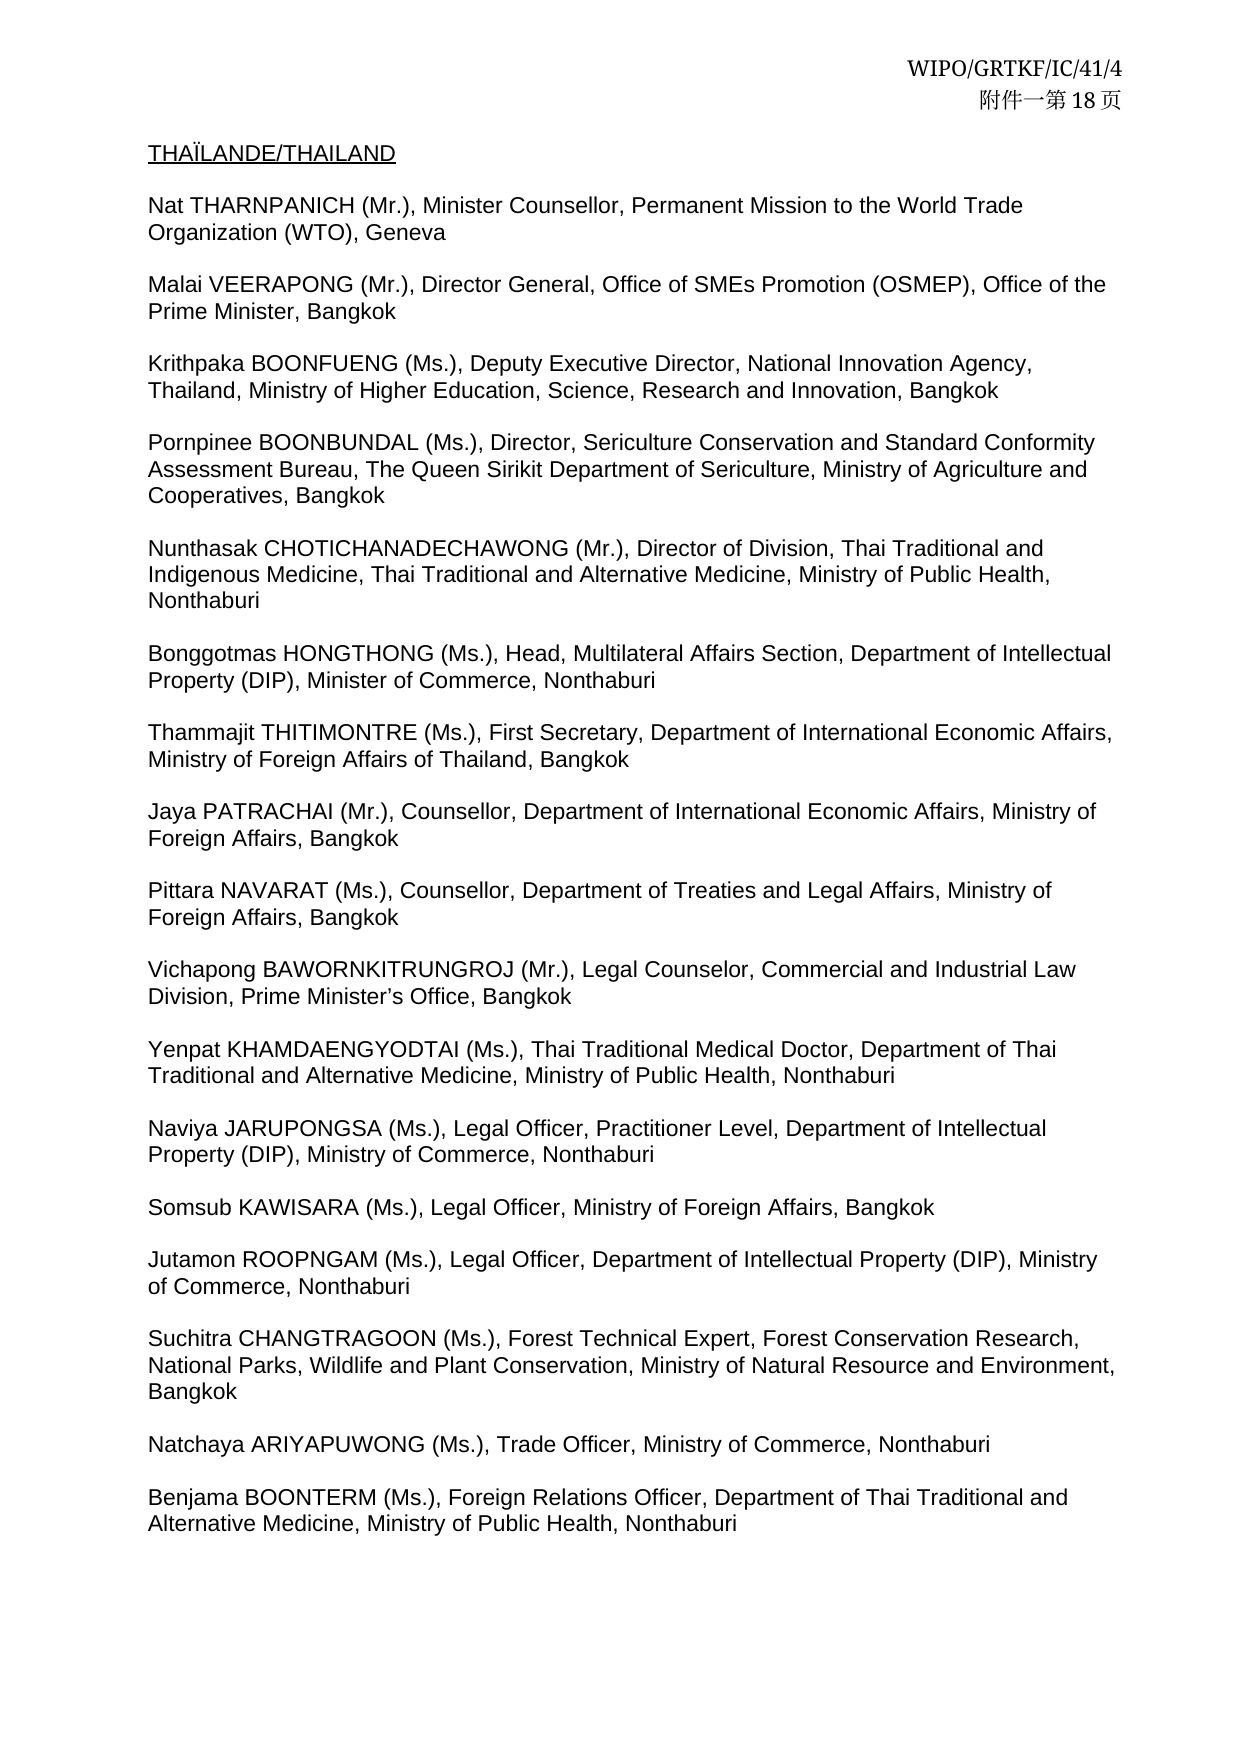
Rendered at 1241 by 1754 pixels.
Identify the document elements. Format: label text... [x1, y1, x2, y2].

text Somsub KAWISARA (Ms.), Legal Officer, Ministry of Foreign Affairs, Bangkok [148, 1194, 1122, 1220]
text THAÏLANDE/THAILAND [148, 139, 1122, 166]
text Pornpinee BOONBUNDAL (Ms.), Director, Sericulture Conservation and Standard Conformity Assessment Bureau, The Queen Sirikit Department of Sericulture, Ministry of Agriculture and Cooperatives, Bangkok [148, 429, 1122, 508]
text Malai VEERAPONG (Mr.), Director General, Office of SMEs Promotion (OSMEP), Office of the Prime Minister, Bangkok [148, 271, 1122, 324]
text Naviya JARUPONGSA (Ms.), Legal Officer, Practitioner Level, Department of Intellectual Property (DIP), Ministry of Commerce, Nonthaburi [148, 1114, 1122, 1167]
text Nunthasak CHOTICHANADECHAWONG (Mr.), Director of Division, Thai Traditional and Indigenous Medicine, Thai Traditional and Alternative Medicine, Ministry of Public Health, Nonthaburi [148, 535, 1122, 614]
text Benjama BOONTERM (Ms.), Foreign Relations Officer, Department of Thai Traditional and Alternative Medicine, Ministry of Public Health, Nonthaburi [148, 1483, 1122, 1536]
text Yenpat KHAMDAENGYODTAI (Ms.), Thai Traditional Medical Doctor, Department of Thai Traditional and Alternative Medicine, Ministry of Public Health, Nonthaburi [148, 1036, 1122, 1088]
text Jutamon ROOPNGAM (Ms.), Legal Officer, Department of Intellectual Property (DIP), Ministry of Commerce, Nonthaburi [148, 1246, 1122, 1299]
text Suchitra CHANGTRAGOON (Ms.), Forest Technical Expert, Forest Conservation Research, National Parks, Wildlife and Plant Conservation, Ministry of Natural Resource and Environment, Bangkok [148, 1325, 1122, 1404]
text Nat THARNPANICH (Mr.), Minister Counsellor, Permanent Mission to the World Trade Organization (WTO), Geneva [148, 192, 1122, 245]
text Natchaya ARIYAPUWONG (Ms.), Trade Officer, Ministry of Commerce, Nonthaburi [148, 1431, 1122, 1457]
text Thammajit THITIMONTRE (Ms.), First Secretary, Department of International Economic Affairs, Ministry of Foreign Affairs of Thailand, Bangkok [148, 719, 1122, 772]
text Krithpaka BOONFUENG (Ms.), Deputy Executive Director, National Innovation Agency, Thailand, Ministry of Higher Education, Science, Research and Innovation, Bangkok [148, 350, 1122, 403]
text Jaya PATRACHAI (Mr.), Counsellor, Department of International Economic Affairs, Ministry of Foreign Affairs, Bangkok [148, 798, 1122, 851]
text Pittara NAVARAT (Ms.), Counsellor, Department of Treaties and Legal Affairs, Ministry of Foreign Affairs, Bangkok [148, 877, 1122, 930]
text Bonggotmas HONGTHONG (Ms.), Head, Multilateral Affairs Section, Department of Intellectual Property (DIP), Minister of Commerce, Nonthaburi [148, 640, 1122, 693]
text Vichapong BAWORNKITRUNGROJ (Mr.), Legal Counselor, Commercial and Industrial Law Division, Prime Minister’s Office, Bangkok [148, 956, 1122, 1009]
